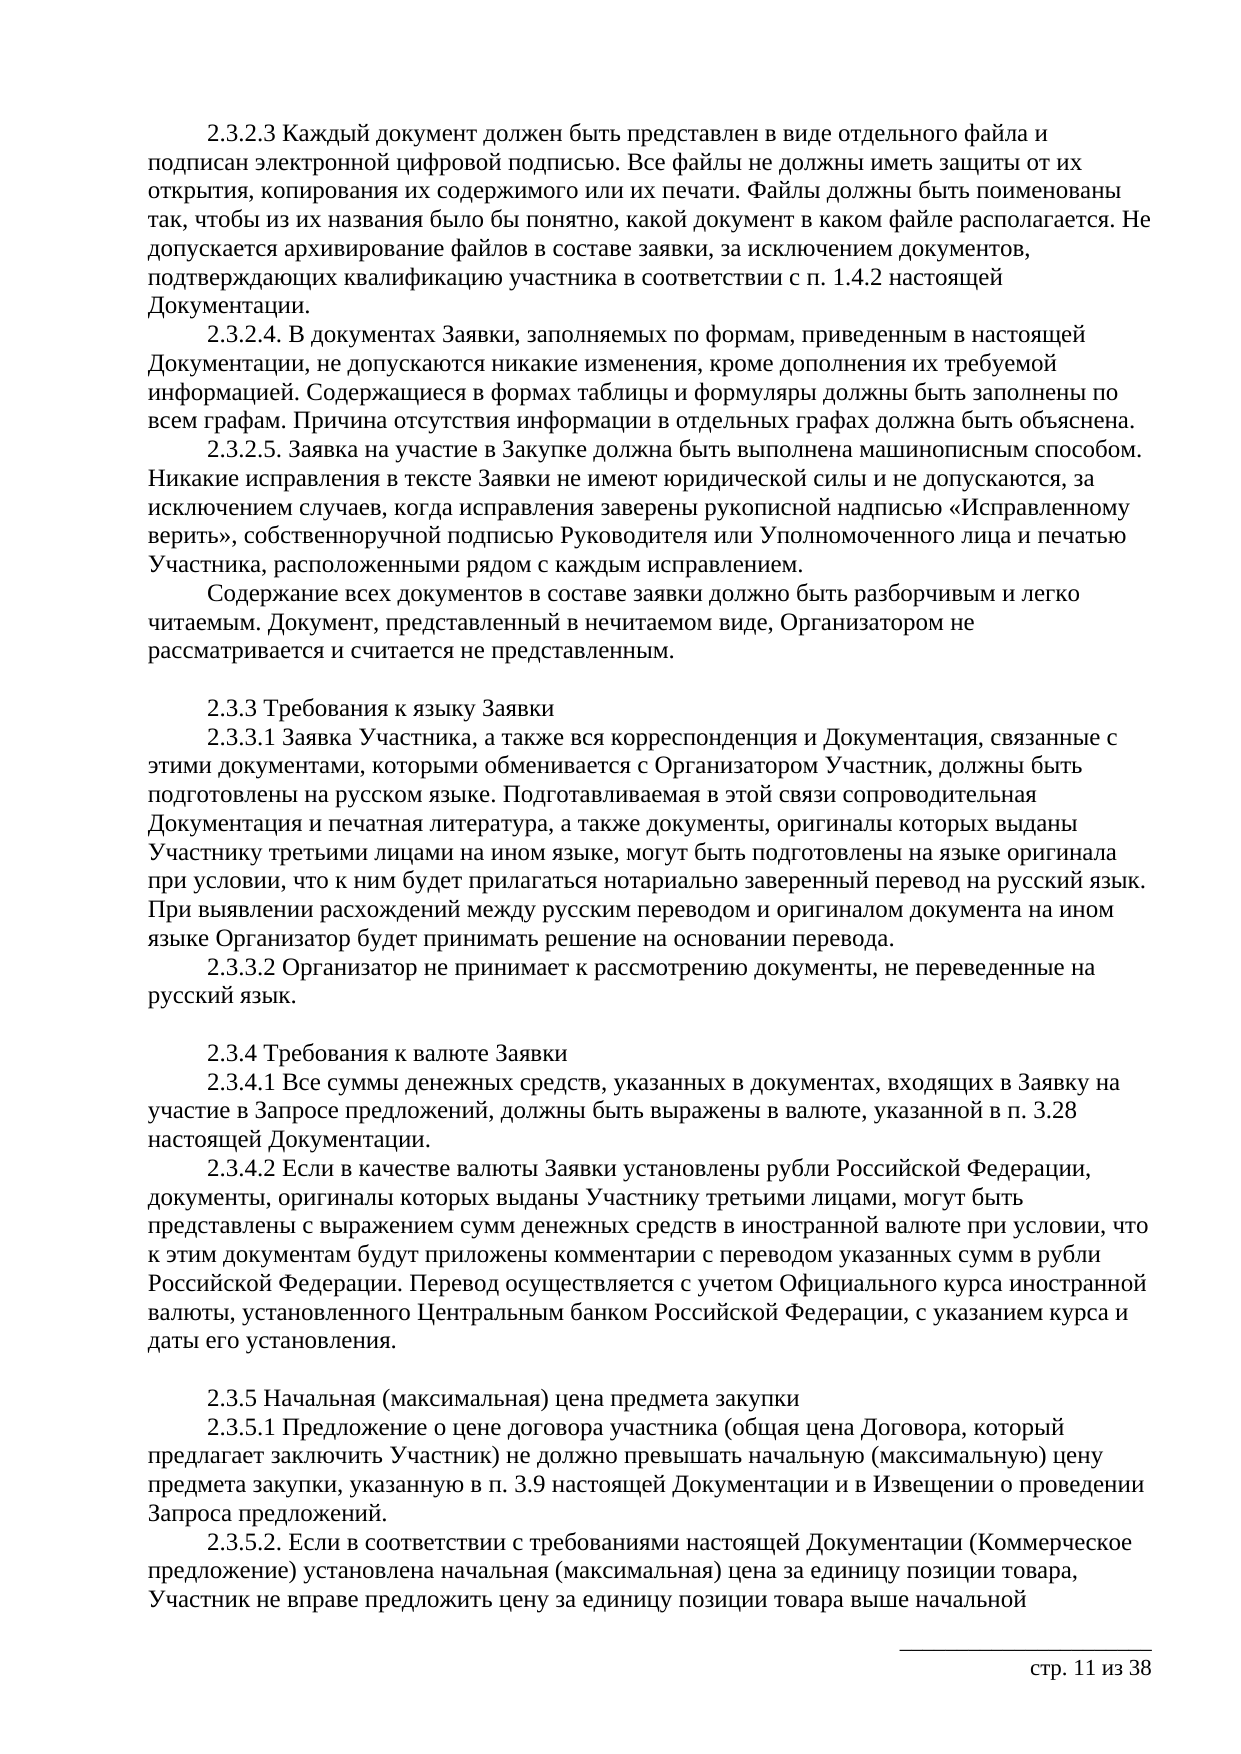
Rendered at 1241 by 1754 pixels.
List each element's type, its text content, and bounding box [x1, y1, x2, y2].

text 2.3.5.1 Предложение о цене договора участника (общая цена Договора, который предлагает заключить Участник) не должно превышать начальную (максимальную) цену предмета закупки, указанную в п. 3.9 настоящей Документации и в Извещении о проведении Запроса предложений. [148, 1412, 1152, 1527]
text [148, 1527, 1152, 1613]
text 2.3.2.3 Каждый документ должен быть представлен в виде отдельного файла и подписан электронной цифровой подписью. Все файлы не должны иметь защиты от их открытия, копирования их содержимого или их печати. Файлы должны быть поименованы так, чтобы из их названия было бы понятно, какой документ в каком файле располагается. Не допускается архивирование файлов в составе заявки, за исключением документов, подтверждающих квалификацию участника в соответствии с п. 1.4.2 настоящей Документации. [148, 118, 1152, 319]
text 2.3.3.1 Заявка Участника, а также вся корреспонденция и Документация, связанные с этими документами, которыми обменивается с Организатором Участник, должны быть подготовлены на русском языке. Подготавливаемая в этой связи сопроводительная Документация и печатная литература, а также документы, оригиналы которых выданы Участнику третьими лицами на ином языке, могут быть подготовлены на языке оригинала при условии, что к ним будет прилагаться нотариально заверенный перевод на русский язык. При выявлении расхождений между русским переводом и оригиналом документа на ином языке Организатор будет принимать решение на основании перевода. [148, 722, 1152, 952]
text 2.3.4.2 Если в качестве валюты Заявки установлены рубли Российской Федерации, документы, оригиналы которых выданы Участнику третьими лицами, могут быть представлены с выражением сумм денежных средств в иностранной валюте при условии, что к этим документам будут приложены комментарии с переводом указанных сумм в рубли Российской Федерации. Перевод осуществляется с учетом Официального курса иностранной валюты, установленного Центральным банком Российской Федерации, с указанием курса и даты его установления. [148, 1153, 1152, 1354]
text 2.3.4.1 Все суммы денежных средств, указанных в документах, входящих в Заявку на участие в Запросе предложений, должны быть выражены в валюте, указанной в п. 3.28 настоящей Документации. [148, 1067, 1152, 1153]
text Содержание всех документов в составе заявки должно быть разборчивым и легко читаемым. Документ, представленный в нечитаемом виде, Организатором не рассматривается и считается не представленным. [148, 578, 1152, 664]
text 2.3.5 Начальная (максимальная) цена предмета закупки [148, 1383, 1152, 1412]
text 2.3.3 Требования к языку Заявки [148, 693, 1152, 722]
text 2.3.4 Требования к валюте Заявки [148, 1038, 1152, 1067]
text 2.3.2.4. В документах Заявки, заполняемых по формам, приведенным в настоящей Документации, не допускаются никакие изменения, кроме дополнения их требуемой информацией. Содержащиеся в формах таблицы и формуляры должны быть заполнены по всем графам. Причина отсутствия информации в отдельных графах должна быть объяснена. [148, 319, 1152, 434]
text 2.3.2.5. Заявка на участие в Закупке должна быть выполнена машинописным способом. Никакие исправления в тексте Заявки не имеют юридической силы и не допускаются, за исключением случаев, когда исправления заверены рукописной надписью «Исправленному верить», собственноручной подписью Руководителя или Уполномоченного лица и печатью Участника, расположенными рядом с каждым исправлением. [148, 434, 1152, 578]
text 2.3.3.2 Организатор не принимает к рассмотрению документы, не переведенные на русский язык. [148, 952, 1152, 1009]
